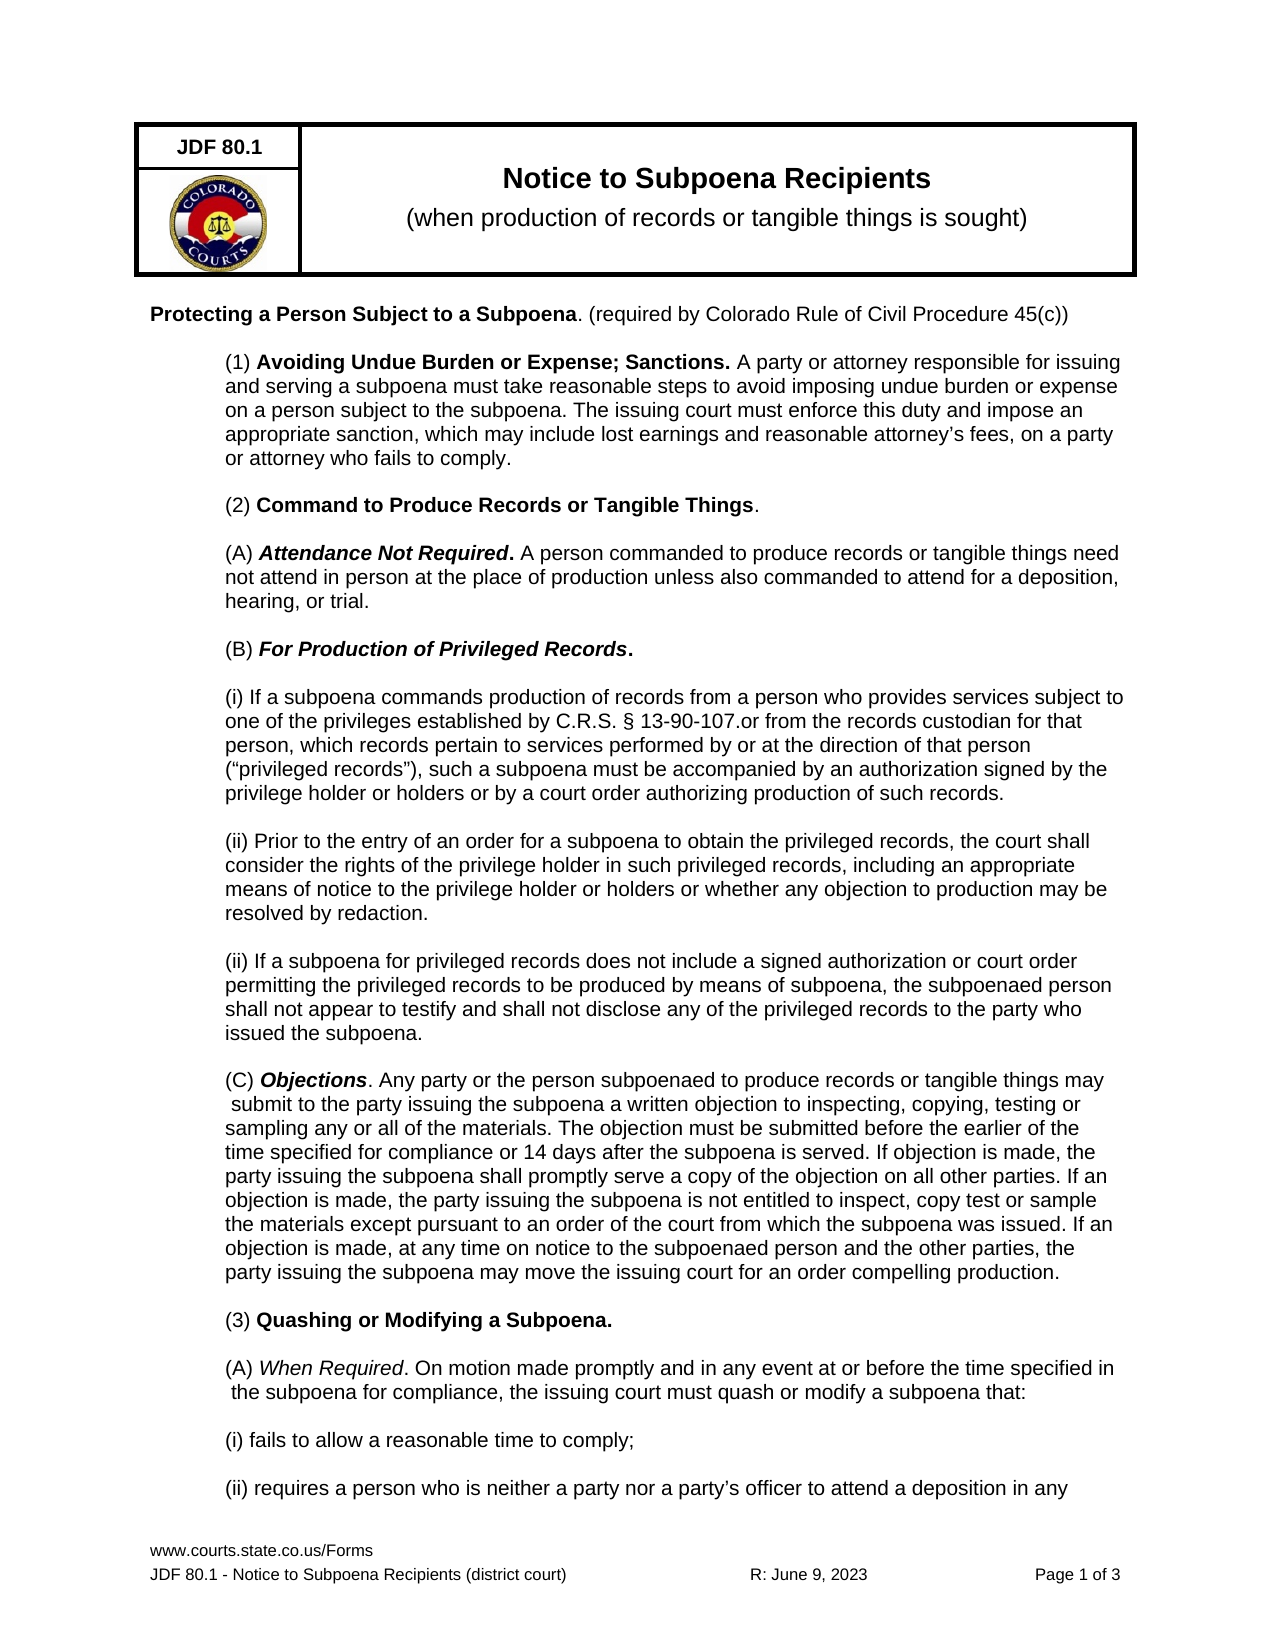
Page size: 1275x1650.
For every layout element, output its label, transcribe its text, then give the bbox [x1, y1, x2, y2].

text (3) Quashing or Modifying a Subpoena. [225, 1308, 1125, 1332]
text (C) Objections. Any party or the person subpoenaed to produce records or tangible things may [225, 1068, 1125, 1092]
text (i) fails to allow a reasonable time to comply; [225, 1428, 1125, 1452]
text the subpoena for compliance, the issuing court must quash or modify a subpoena that: [225, 1380, 1125, 1404]
text (i) If a subpoena commands production of records from a person who provides services subject to [225, 685, 1125, 709]
table_header Notice to Subpoena Recipients (when production of records or tangible things is sought) [302, 127, 1132, 272]
text consider the rights of the privilege holder in such privileged records, including an appropriate means of notice to the privilege holder or holders or whether any objection to production may be resolved by redaction. [225, 853, 1125, 924]
table_header JDF 80.1 [139, 127, 298, 167]
text submit to the party issuing the subpoena a written objection to inspecting, copying, testing or sampling any or all of the materials. The objection must be submitted before the earlier of the time specified for compliance or 14 days after the subpoena is served. If objection is made, the party issuing the subpoena shall promptly serve a copy of the objection on all other parties. If an objection is made, the party issuing the subpoena is not entitled to inspect, copy test or sample the materials except pursuant to an order of the court from which the subpoena was issued. If an objection is made, at any time on notice to the subpoenaed person and the other parties, the party issuing the subpoena may move the issuing court for an order compelling production. [225, 1092, 1125, 1284]
text (ii) Prior to the entry of an order for a subpoena to obtain the privileged records, the court shall [225, 829, 1125, 853]
text (ii) requires a person who is neither a party nor a party’s officer to attend a deposition in any [225, 1476, 1125, 1499]
text one of the privileges established by C.R.S. § 13-90-107.or from the records custodian for that person, which records pertain to services performed by or at the direction of that person (“privileged records”), such a subpoena must be accompanied by an authorization signed by the privilege holder or holders or by a court order authorizing production of such records. [225, 709, 1125, 805]
text (B) For Production of Privileged Records. [225, 637, 1125, 661]
text and serving a subpoena must take reasonable steps to avoid imposing undue burden or expense on a person subject to the subpoena. The issuing court must enforce this duty and impose an appropriate sanction, which may include lost earnings and reasonable attorney’s fees, on a party or attorney who fails to comply. [225, 373, 1125, 469]
text (1) Avoiding Undue Burden or Expense; Sanctions. A party or attorney responsible for issuing [225, 349, 1125, 373]
text (A) Attendance Not Required. A person commanded to produce records or tangible things need not attend in person at the place of production unless also commanded to attend for a deposition, hearing, or trial. [225, 541, 1125, 613]
text Protecting a Person Subject to a Subpoena. (required by Colorado Rule of Civil Procedure 45(c)) [150, 302, 1125, 326]
text permitting the privileged records to be produced by means of subpoena, the subpoenaed person shall not appear to testify and shall not disclose any of the privileged records to the party who issued the subpoena. [225, 972, 1125, 1044]
text (ii) If a subpoena for privileged records does not include a signed authorization or court order [225, 948, 1125, 972]
text (A) When Required. On motion made promptly and in any event at or before the time specified in [225, 1356, 1125, 1380]
table_cell [139, 170, 298, 272]
text (2) Command to Produce Records or Tangible Things. [225, 493, 1125, 517]
